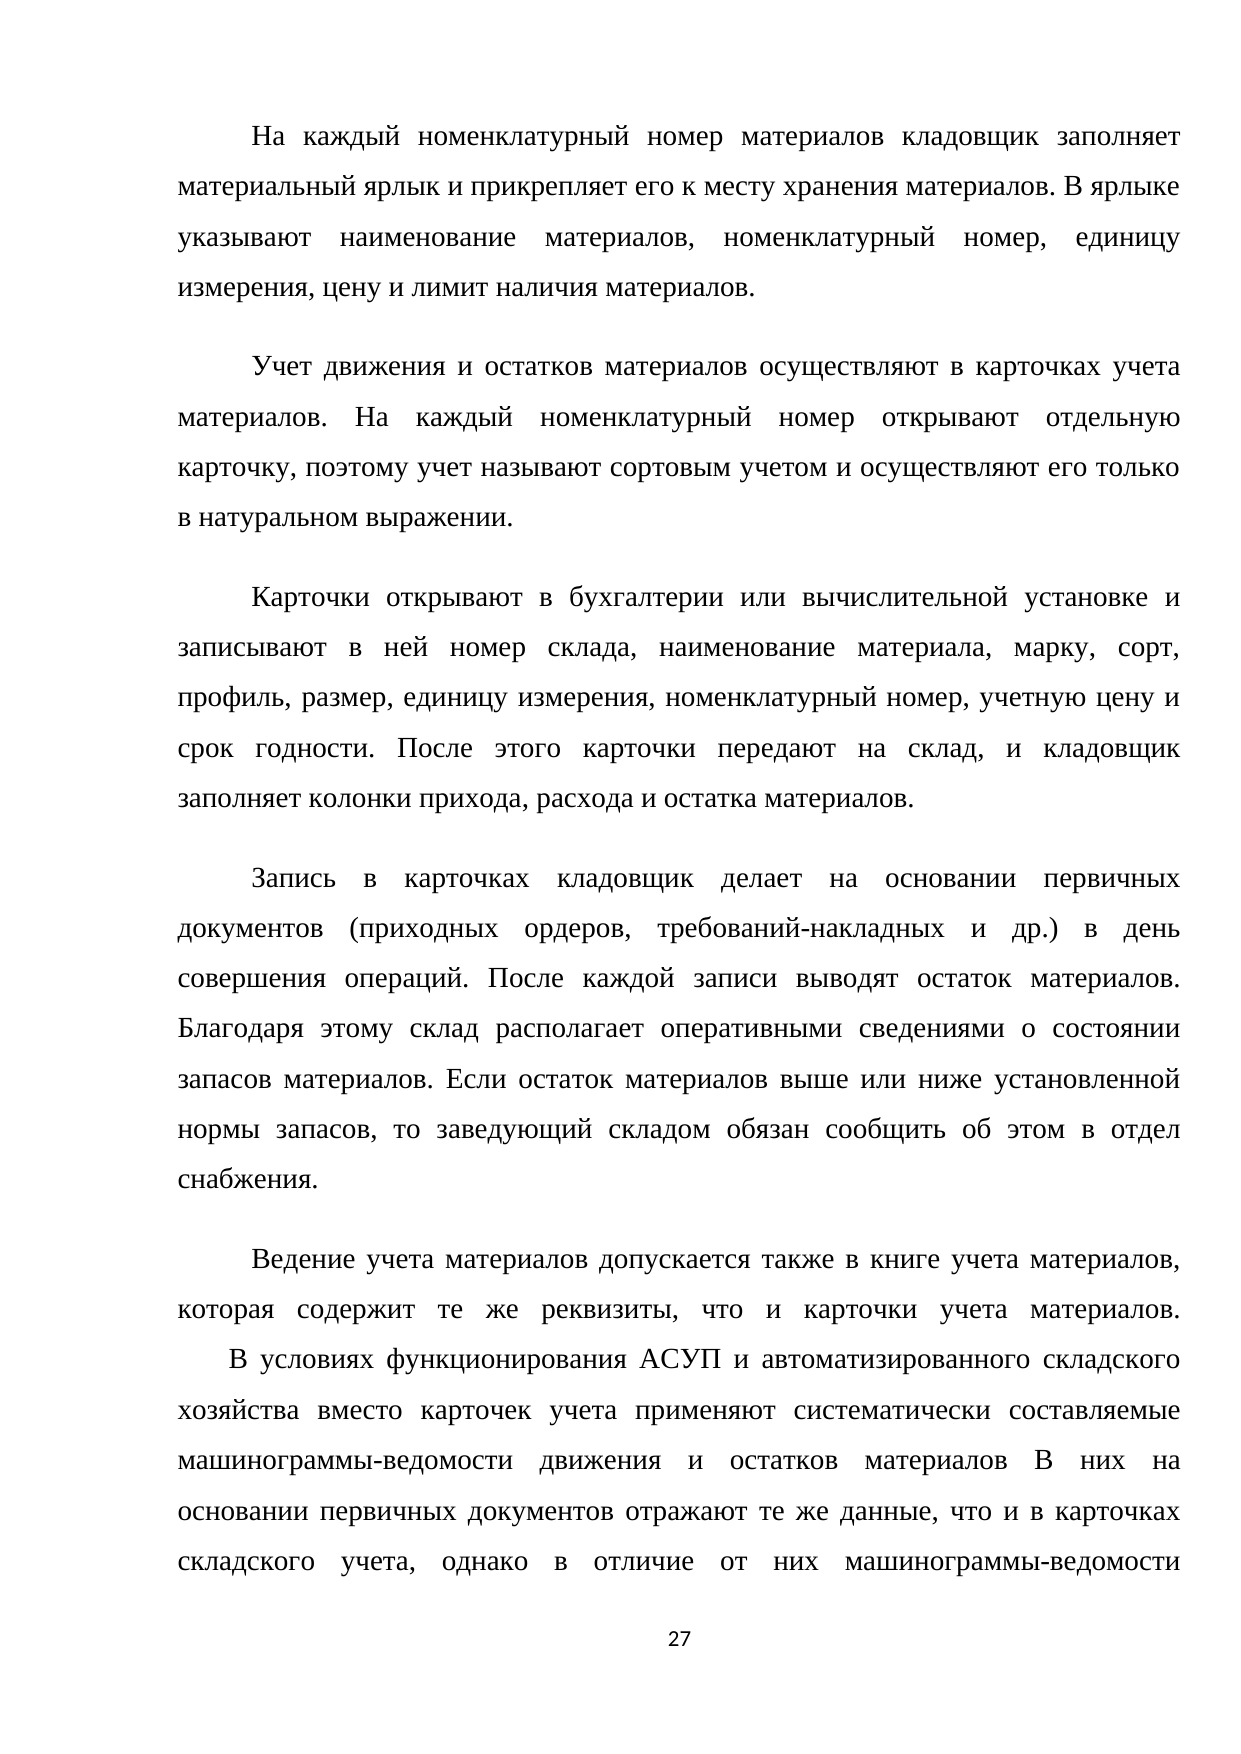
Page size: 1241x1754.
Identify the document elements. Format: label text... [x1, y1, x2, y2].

text Запись в карточках кладовщик делает на основании первичных документов (приходных ордеров, требований-накладных и др.) в день совершения операций. После каждой записи выводят остаток материалов. Благодаря этому склад располагает оперативными сведениями о состоянии запасов материалов. Если остаток материалов выше или ниже установленной нормы запасов, то заведующий складом обязан сообщить об этом в отдел снабжения. [177, 860, 1181, 1195]
text Карточки открывают в бухгалтерии или вычислительной установке и записывают в ней номер склада, наименование материала, марку, сорт, профиль, размер, единицу измерения, номенклатурный номер, учетную цену и срок годности. После этого карточки передают на склад, и кладовщик заполняет колонки прихода, расхода и остатка материалов. [177, 579, 1181, 814]
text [177, 1241, 1181, 1576]
text На каждый номенклатурный номер материалов кладовщик заполняет материальный ярлык и прикрепляет его к месту хранения материалов. В ярлыке указывают наименование материалов, номенклатурный номер, единицу измерения, цену и лимит наличия материалов. [177, 118, 1181, 303]
text Учет движения и остатков материалов осуществляют в карточках учета материалов. На каждый номенклатурный номер открывают отдельную карточку, поэтому учет называют сортовым учетом и осуществляют его только в натуральном выражении. [177, 348, 1181, 533]
